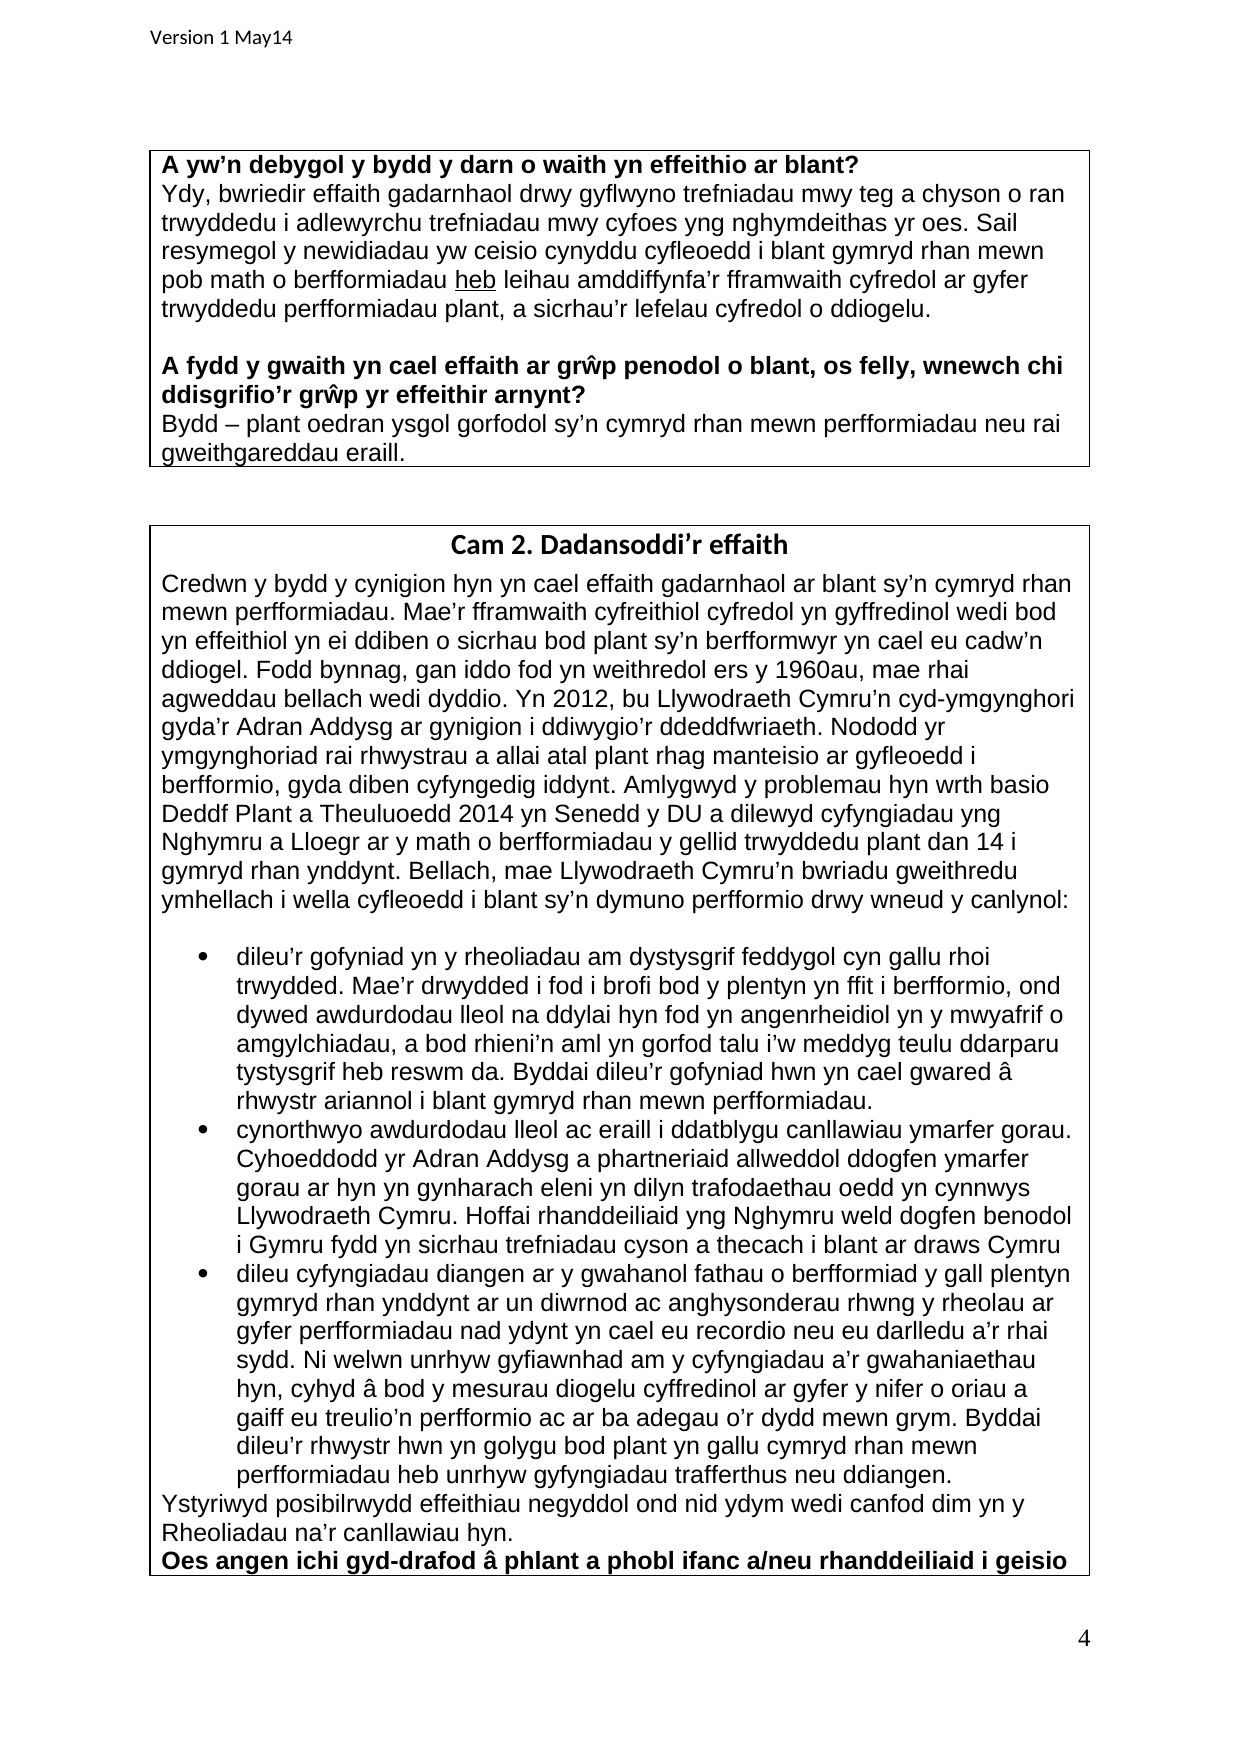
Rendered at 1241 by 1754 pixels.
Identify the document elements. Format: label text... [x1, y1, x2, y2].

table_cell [151, 151, 1089, 466]
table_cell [151, 569, 1089, 1575]
table_header Cam 2. Dadansoddi’r effaith [151, 526, 1089, 568]
